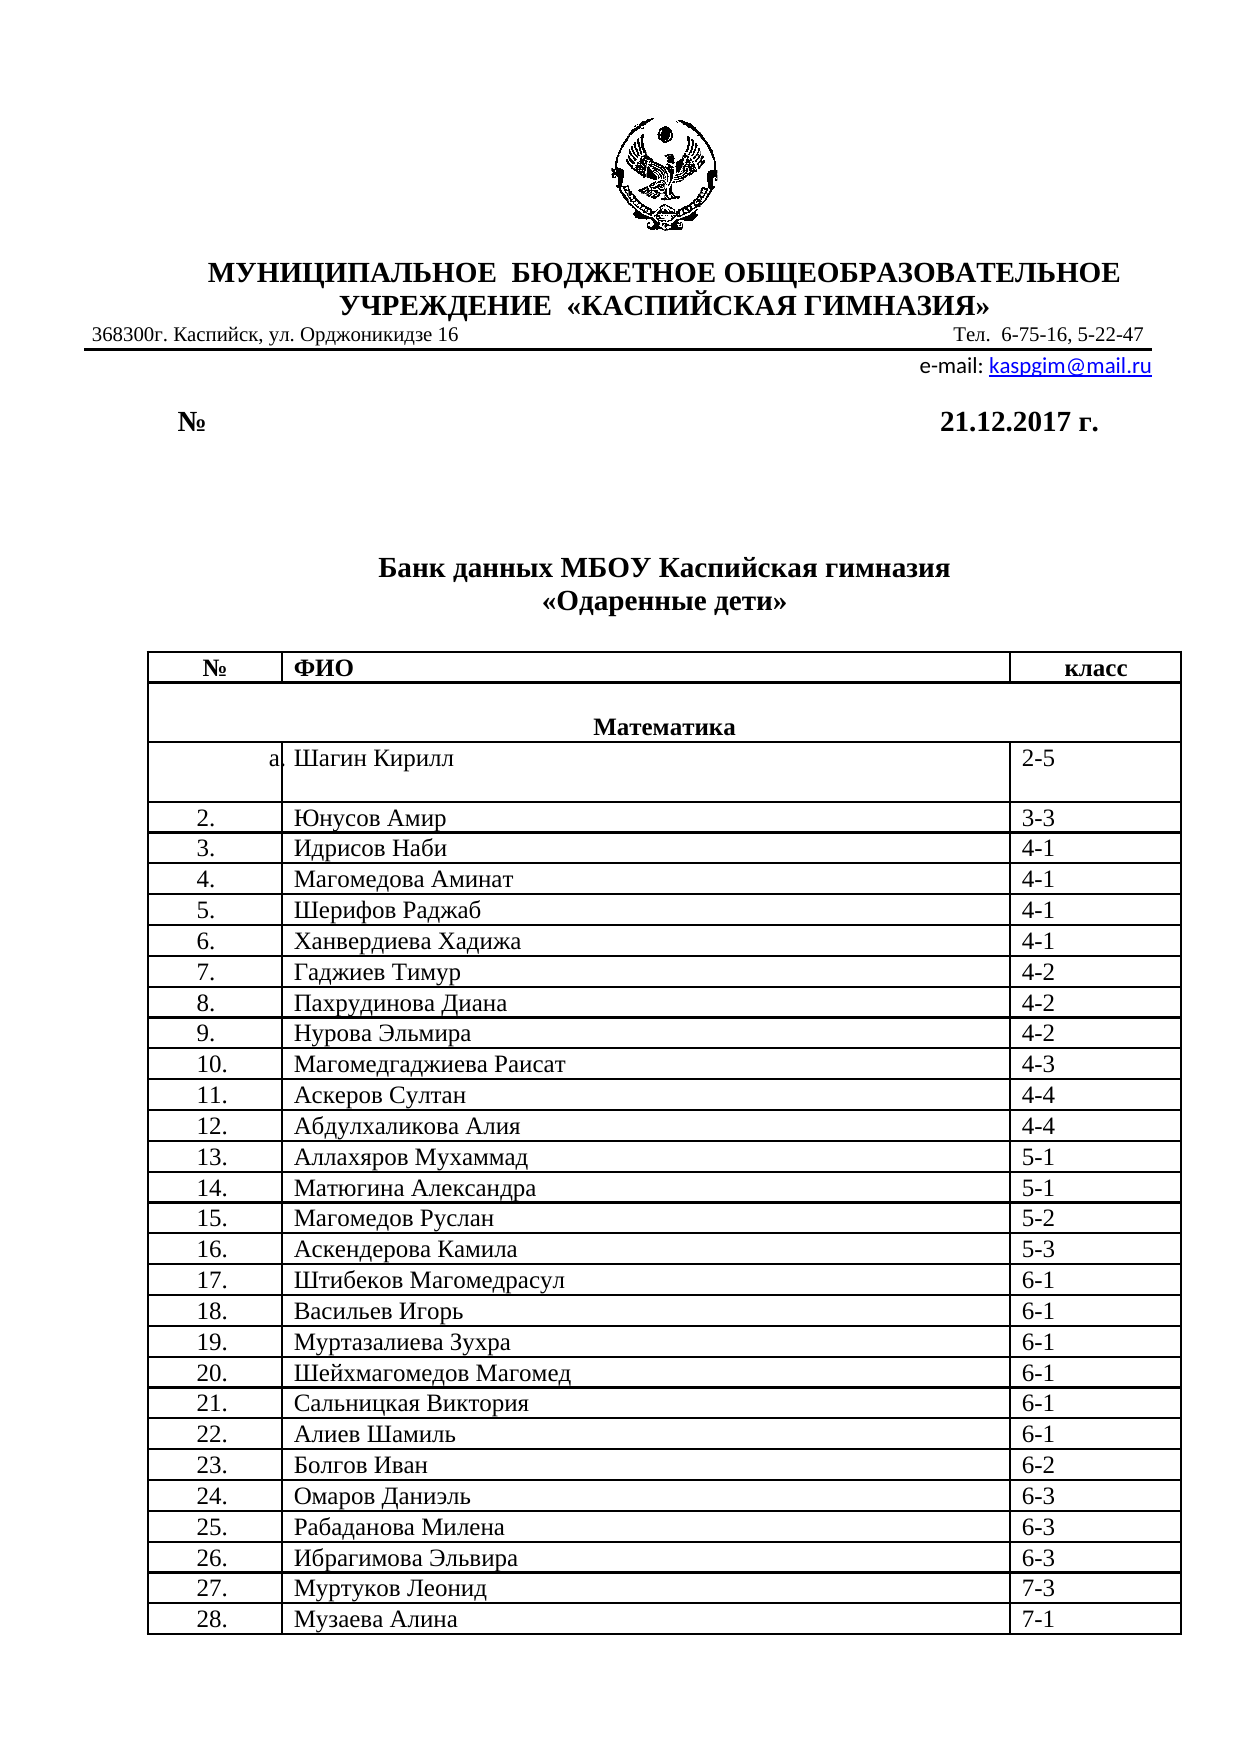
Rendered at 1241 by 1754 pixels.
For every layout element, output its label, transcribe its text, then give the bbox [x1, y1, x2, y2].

table_cell Ибрагимова Эльвира [283, 1543, 1009, 1571]
table_cell [149, 988, 281, 1016]
table_cell 6-1 [1011, 1327, 1180, 1356]
table_cell Омаров Даниэль [283, 1481, 1009, 1510]
table_header класс [1011, 653, 1180, 681]
table_cell [149, 834, 281, 862]
table_cell Алиев Шамиль [283, 1419, 1009, 1448]
table_cell [149, 1543, 281, 1571]
table_cell [149, 1358, 281, 1386]
table_cell Магомедова Аминат [283, 864, 1009, 893]
table_cell Матюгина Александра [283, 1173, 1009, 1201]
table_cell 4-2 [1011, 1019, 1180, 1047]
table_cell Аллахяров Мухаммад [283, 1142, 1009, 1171]
table_cell 7-1 [1011, 1604, 1180, 1633]
table_cell [149, 1173, 281, 1201]
table_cell 4-3 [1011, 1049, 1180, 1078]
table_cell [149, 864, 281, 893]
table_cell 4-4 [1011, 1080, 1180, 1109]
table_header № [149, 653, 281, 681]
table_cell [149, 1234, 281, 1263]
table_cell Юнусов Амир [283, 803, 1009, 831]
text Банк данных МБОУ Каспийская гимназия [177, 550, 1152, 583]
table_cell 4-1 [1011, 895, 1180, 924]
table_cell 6-3 [1011, 1543, 1180, 1571]
table_cell 6-3 [1011, 1512, 1180, 1541]
table_cell [149, 1450, 281, 1479]
text «Одаренные дети» [177, 583, 1152, 617]
table_cell Нурова Эльмира [283, 1019, 1009, 1047]
text № 21.12.2017 г. [177, 404, 1152, 438]
text e-mail: kaspgim@mail.ru [177, 351, 1152, 379]
table_cell [149, 1512, 281, 1541]
table_cell Шагин Кирилл [283, 743, 1009, 801]
table_cell [149, 926, 281, 955]
table_cell Магомедов Руслан [283, 1204, 1009, 1232]
table_cell [149, 1419, 281, 1448]
table_cell Гаджиев Тимур [283, 957, 1009, 986]
table_cell 4-4 [1011, 1111, 1180, 1140]
table_cell 4-2 [1011, 988, 1180, 1016]
table_cell [149, 895, 281, 924]
table_cell 4-1 [1011, 834, 1180, 862]
table_cell 6-1 [1011, 1358, 1180, 1386]
table_cell 5-2 [1011, 1204, 1180, 1232]
table_cell Пахрудинова Диана [283, 988, 1009, 1016]
table_cell Болгов Иван [283, 1450, 1009, 1479]
table_cell [149, 1389, 281, 1417]
table_cell [149, 957, 281, 986]
table_cell [149, 1574, 281, 1602]
table_cell [149, 1265, 281, 1294]
table_cell 5-3 [1011, 1234, 1180, 1263]
table_cell Математика [149, 684, 1180, 741]
table_header ФИО [283, 653, 1009, 681]
table_cell 4-1 [1011, 864, 1180, 893]
table_cell [149, 1327, 281, 1356]
table_cell Магомедгаджиева Раисат [283, 1049, 1009, 1078]
table_cell [149, 1049, 281, 1078]
subtitle 368300г. Каспийск, ул. Орджоникидзе 16 Тел. 6-75-16, 5-22-47 [83, 322, 1152, 351]
table_cell [149, 743, 281, 801]
table_cell Музаева Алина [283, 1604, 1009, 1633]
table_cell [149, 1296, 281, 1325]
table_cell Ханвердиева Хадижа [283, 926, 1009, 955]
table_cell [149, 1481, 281, 1510]
table_cell [149, 1080, 281, 1109]
table_cell 5-1 [1011, 1142, 1180, 1171]
table_cell 2-5 [1011, 743, 1180, 801]
table_cell 5-1 [1011, 1173, 1180, 1201]
table_cell [149, 1142, 281, 1171]
table_cell [149, 1111, 281, 1140]
table_cell 6-1 [1011, 1296, 1180, 1325]
table_cell Васильев Игорь [283, 1296, 1009, 1325]
table_cell Сальницкая Виктория [283, 1389, 1009, 1417]
table_cell 6-1 [1011, 1419, 1180, 1448]
table_cell 7-3 [1011, 1574, 1180, 1602]
table_cell [149, 1019, 281, 1047]
table_cell 6-2 [1011, 1450, 1180, 1479]
picture [611, 118, 718, 231]
table_cell [149, 803, 281, 831]
table_cell 6-3 [1011, 1481, 1180, 1510]
table_cell 3-3 [1011, 803, 1180, 831]
table_cell 4-1 [1011, 926, 1180, 955]
table_cell Шейхмагомедов Магомед [283, 1358, 1009, 1386]
table_cell Муртуков Леонид [283, 1574, 1009, 1602]
table_cell Идрисов Наби [283, 834, 1009, 862]
table_cell Штибеков Магомедрасул [283, 1265, 1009, 1294]
table_cell 4-2 [1011, 957, 1180, 986]
table_cell Аскеров Султан [283, 1080, 1009, 1109]
table_cell Шерифов Раджаб [283, 895, 1009, 924]
table_cell Муртазалиева Зухра [283, 1327, 1009, 1356]
table_cell Рабаданова Милена [283, 1512, 1009, 1541]
table_cell Аскендерова Камила [283, 1234, 1009, 1263]
table_cell [149, 1204, 281, 1232]
table_cell [149, 1604, 281, 1633]
table_cell Абдулхаликова Алия [283, 1111, 1009, 1140]
title МУНИЦИПАЛЬНОЕ БЮДЖЕТНОЕ ОБЩЕОБРАЗОВАТЕЛЬНОЕ УЧРЕЖДЕНИЕ «КАСПИЙСКАЯ ГИМНАЗИЯ» [177, 255, 1152, 322]
table_cell 6-1 [1011, 1265, 1180, 1294]
table_cell 6-1 [1011, 1389, 1180, 1417]
